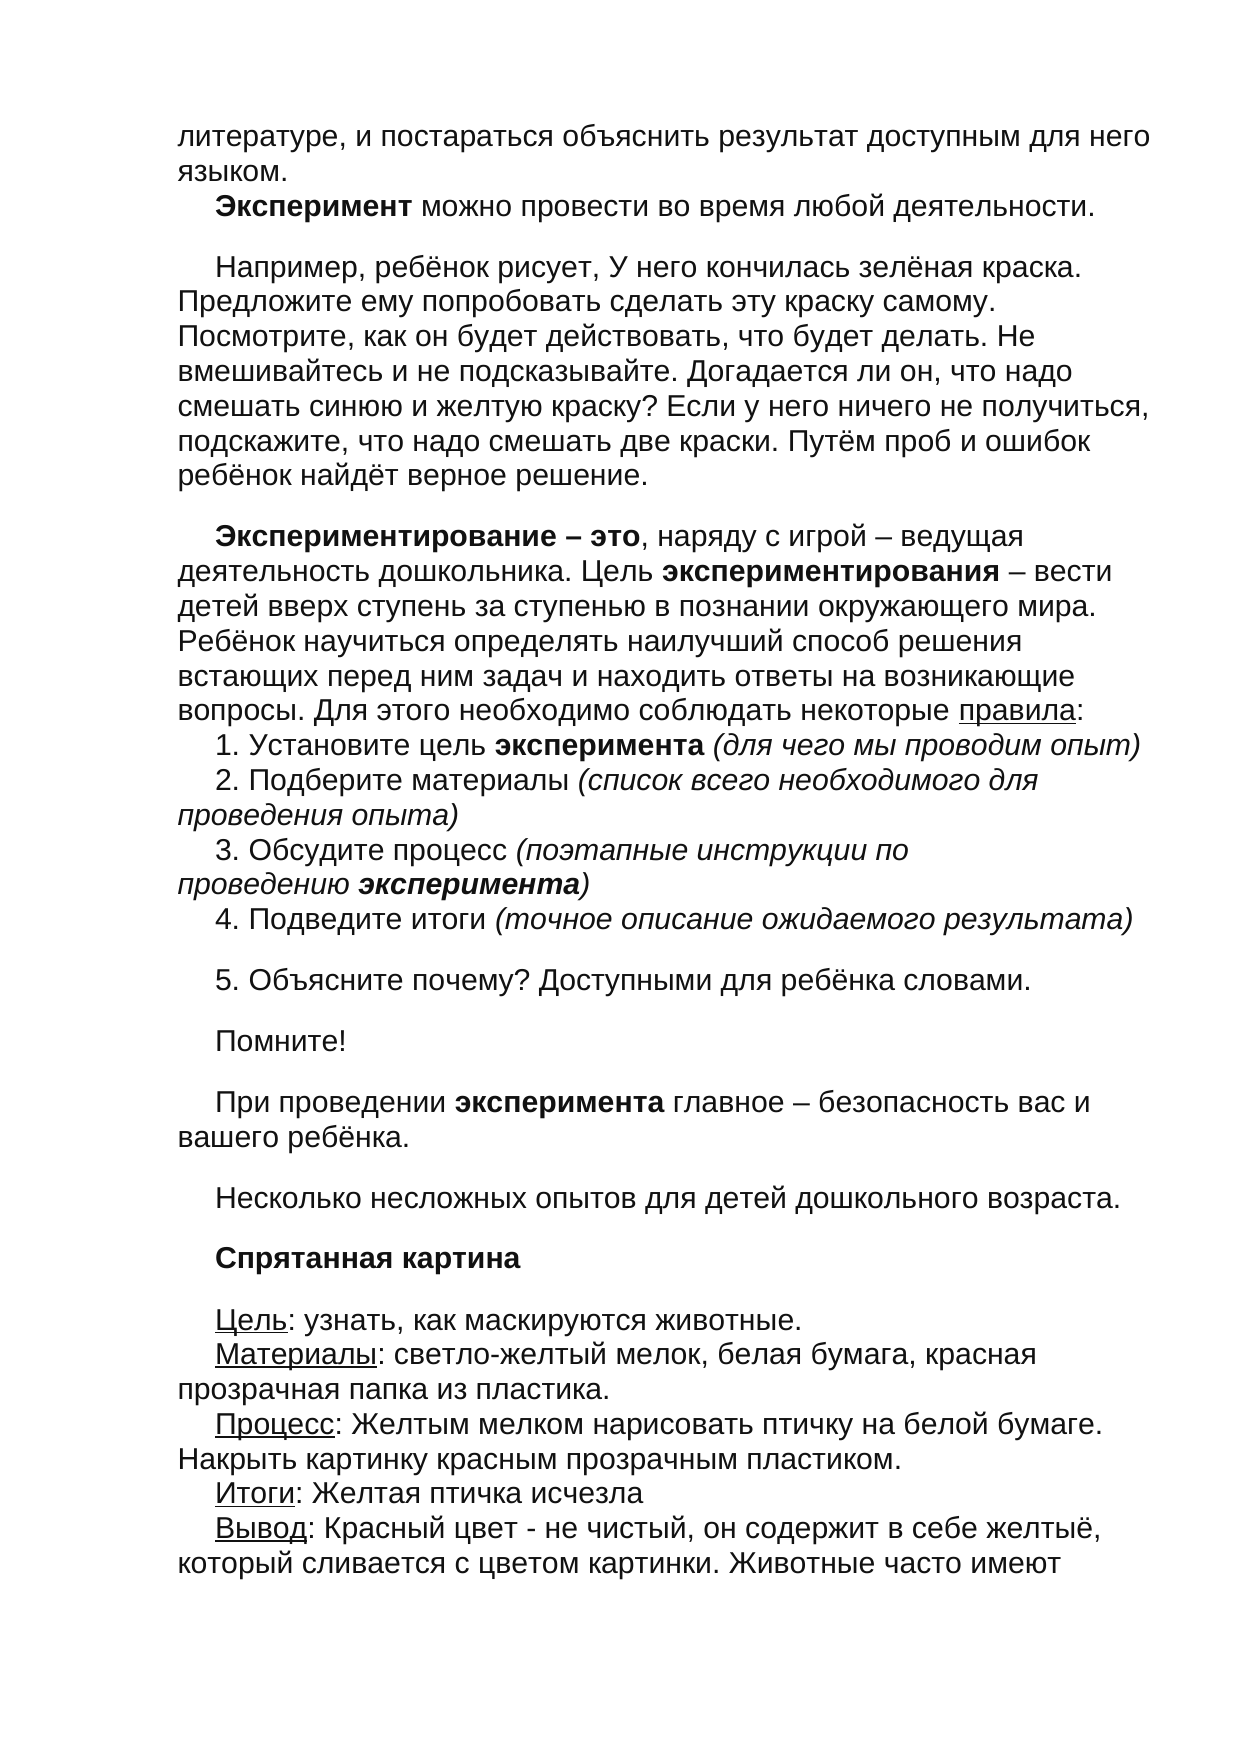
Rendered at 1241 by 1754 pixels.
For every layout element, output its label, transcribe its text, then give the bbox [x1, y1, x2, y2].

text Процесс: Желтым мелком нарисовать птичку на белой бумаге. Накрыть картинку красным прозрачным пластиком. [177, 1406, 1152, 1475]
text Несколько несложных опытов для детей дошкольного возраста. [177, 1179, 1152, 1214]
text Цель: узнать, как маскируются животные. [177, 1301, 1152, 1336]
text Материалы: светло-желтый мелок, белая бумага, красная прозрачная папка из пластика. [177, 1336, 1152, 1406]
text Экспериментирование – это, наряду с игрой – ведущая деятельность дошкольника. Цель экспериментирования – вести детей вверх ступень за ступенью в познании окружающего мира. Ребёнок научиться определять наилучший способ решения встающих перед ним задач и находить ответы на возникающие вопросы. Для этого необходимо соблюдать некоторые правила: [177, 518, 1152, 727]
text 1. Установите цель эксперимента (для чего мы проводим опыт) [177, 727, 1152, 762]
text 5. Объясните почему? Доступными для ребёнка словами. [177, 962, 1152, 997]
text 2. Подберите материалы (список всего необходимого для проведения опыта) [177, 762, 1152, 831]
text Например, ребёнок рисует, У него кончилась зелёная краска. Предложите ему попробовать сделать эту краску самому. Посмотрите, как он будет действовать, что будет делать. Не вмешивайтесь и не подсказывайте. Догадается ли он, что надо смешать синюю и желтую краску? Если у него ничего не получиться, подскажите, что надо смешать две краски. Путём проб и ошибок ребёнок найдёт верное решение. [177, 249, 1152, 492]
text Эксперимент можно провести во время любой деятельности. [177, 188, 1152, 222]
text 3. Обсудите процесс (поэтапные инструкции по проведению эксперимента) [177, 831, 1152, 901]
text Помните! [177, 1023, 1152, 1058]
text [177, 1510, 1152, 1580]
text 4. Подведите итоги (точное описание ожидаемого результата) [177, 901, 1152, 936]
text Спрятанная картина [177, 1241, 1152, 1275]
text При проведении эксперимента главное – безопасность вас и вашего ребёнка. [177, 1084, 1152, 1153]
text Итоги: Желтая птичка исчезла [177, 1475, 1152, 1510]
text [177, 118, 1152, 188]
